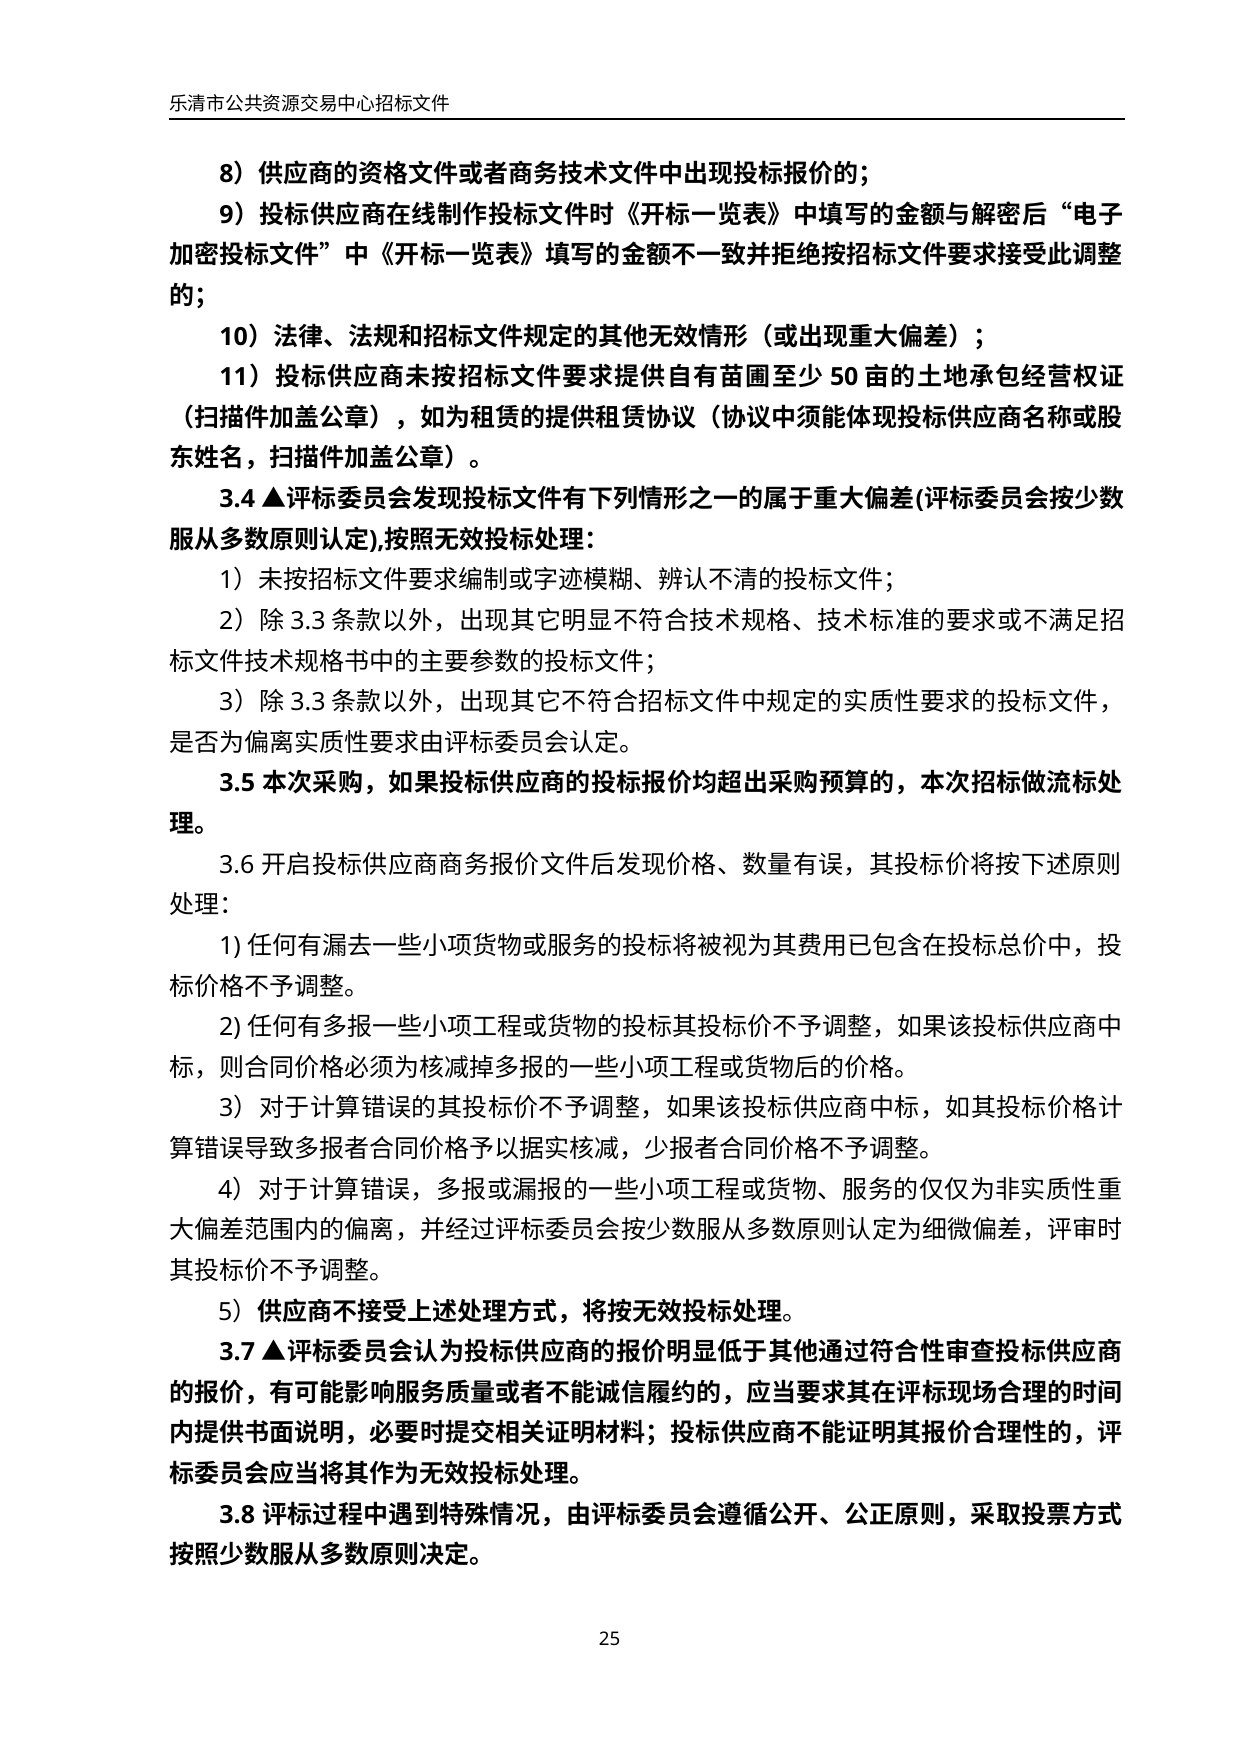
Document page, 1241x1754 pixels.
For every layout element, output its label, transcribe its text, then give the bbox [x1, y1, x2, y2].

text 11）投标供应商未按招标文件要求提供自有苗圃至少50亩的土地承包经营权证（扫描件加盖公章），如为租赁的提供租赁协议（协议中须能体现投标供应商名称或股东姓名，扫描件加盖公章）。 [169, 353, 1125, 475]
text 3）对于计算错误的其投标价不予调整，如果该投标供应商中标，如其投标价格计算错误导致多报者合同价格予以据实核减，少报者合同价格不予调整。 [169, 1084, 1125, 1166]
text 2) 任何有多报一些小项工程或货物的投标其投标价不予调整，如果该投标供应商中标，则合同价格必须为核减掉多报的一些小项工程或货物后的价格。 [169, 1003, 1125, 1084]
text 3.5 本次采购，如果投标供应商的投标报价均超出采购预算的，本次招标做流标处理。 [169, 759, 1125, 841]
text 3.6 开启投标供应商商务报价文件后发现价格、数量有误，其投标价将按下述原则处理： [169, 841, 1125, 922]
text 3.4 ▲评标委员会发现投标文件有下列情形之一的属于重大偏差(评标委员会按少数服从多数原则认定),按照无效投标处理： [169, 475, 1125, 556]
text 3.8 评标过程中遇到特殊情况，由评标委员会遵循公开、公正原则，采取投票方式按照少数服从多数原则决定。 [169, 1491, 1125, 1572]
text 5）供应商不接受上述处理方式，将按无效投标处理。 [169, 1287, 1125, 1328]
text 8）供应商的资格文件或者商务技术文件中出现投标报价的； [169, 150, 1125, 191]
text 9）投标供应商在线制作投标文件时《开标一览表》中填写的金额与解密后“电子加密投标文件”中《开标一览表》填写的金额不一致并拒绝按招标文件要求接受此调整的； [169, 191, 1125, 312]
text 4）对于计算错误，多报或漏报的一些小项工程或货物、服务的仅仅为非实质性重大偏差范围内的偏离，并经过评标委员会按少数服从多数原则认定为细微偏差，评审时其投标价不予调整。 [169, 1166, 1125, 1287]
text 10）法律、法规和招标文件规定的其他无效情形（或出现重大偏差）； [169, 312, 1125, 353]
text 1) 任何有漏去一些小项货物或服务的投标将被视为其费用已包含在投标总价中，投标价格不予调整。 [169, 922, 1125, 1003]
text 3.7 ▲评标委员会认为投标供应商的报价明显低于其他通过符合性审查投标供应商的报价，有可能影响服务质量或者不能诚信履约的，应当要求其在评标现场合理的时间内提供书面说明，必要时提交相关证明材料；投标供应商不能证明其报价合理性的，评标委员会应当将其作为无效投标处理。 [169, 1328, 1125, 1491]
text 3）除3.3条款以外，出现其它不符合招标文件中规定的实质性要求的投标文件，是否为偏离实质性要求由评标委员会认定。 [169, 678, 1125, 759]
text 1）未按招标文件要求编制或字迹模糊、辨认不清的投标文件； [169, 556, 1125, 597]
text 2）除3.3条款以外，出现其它明显不符合技术规格、技术标准的要求或不满足招标文件技术规格书中的主要参数的投标文件； [169, 597, 1125, 678]
